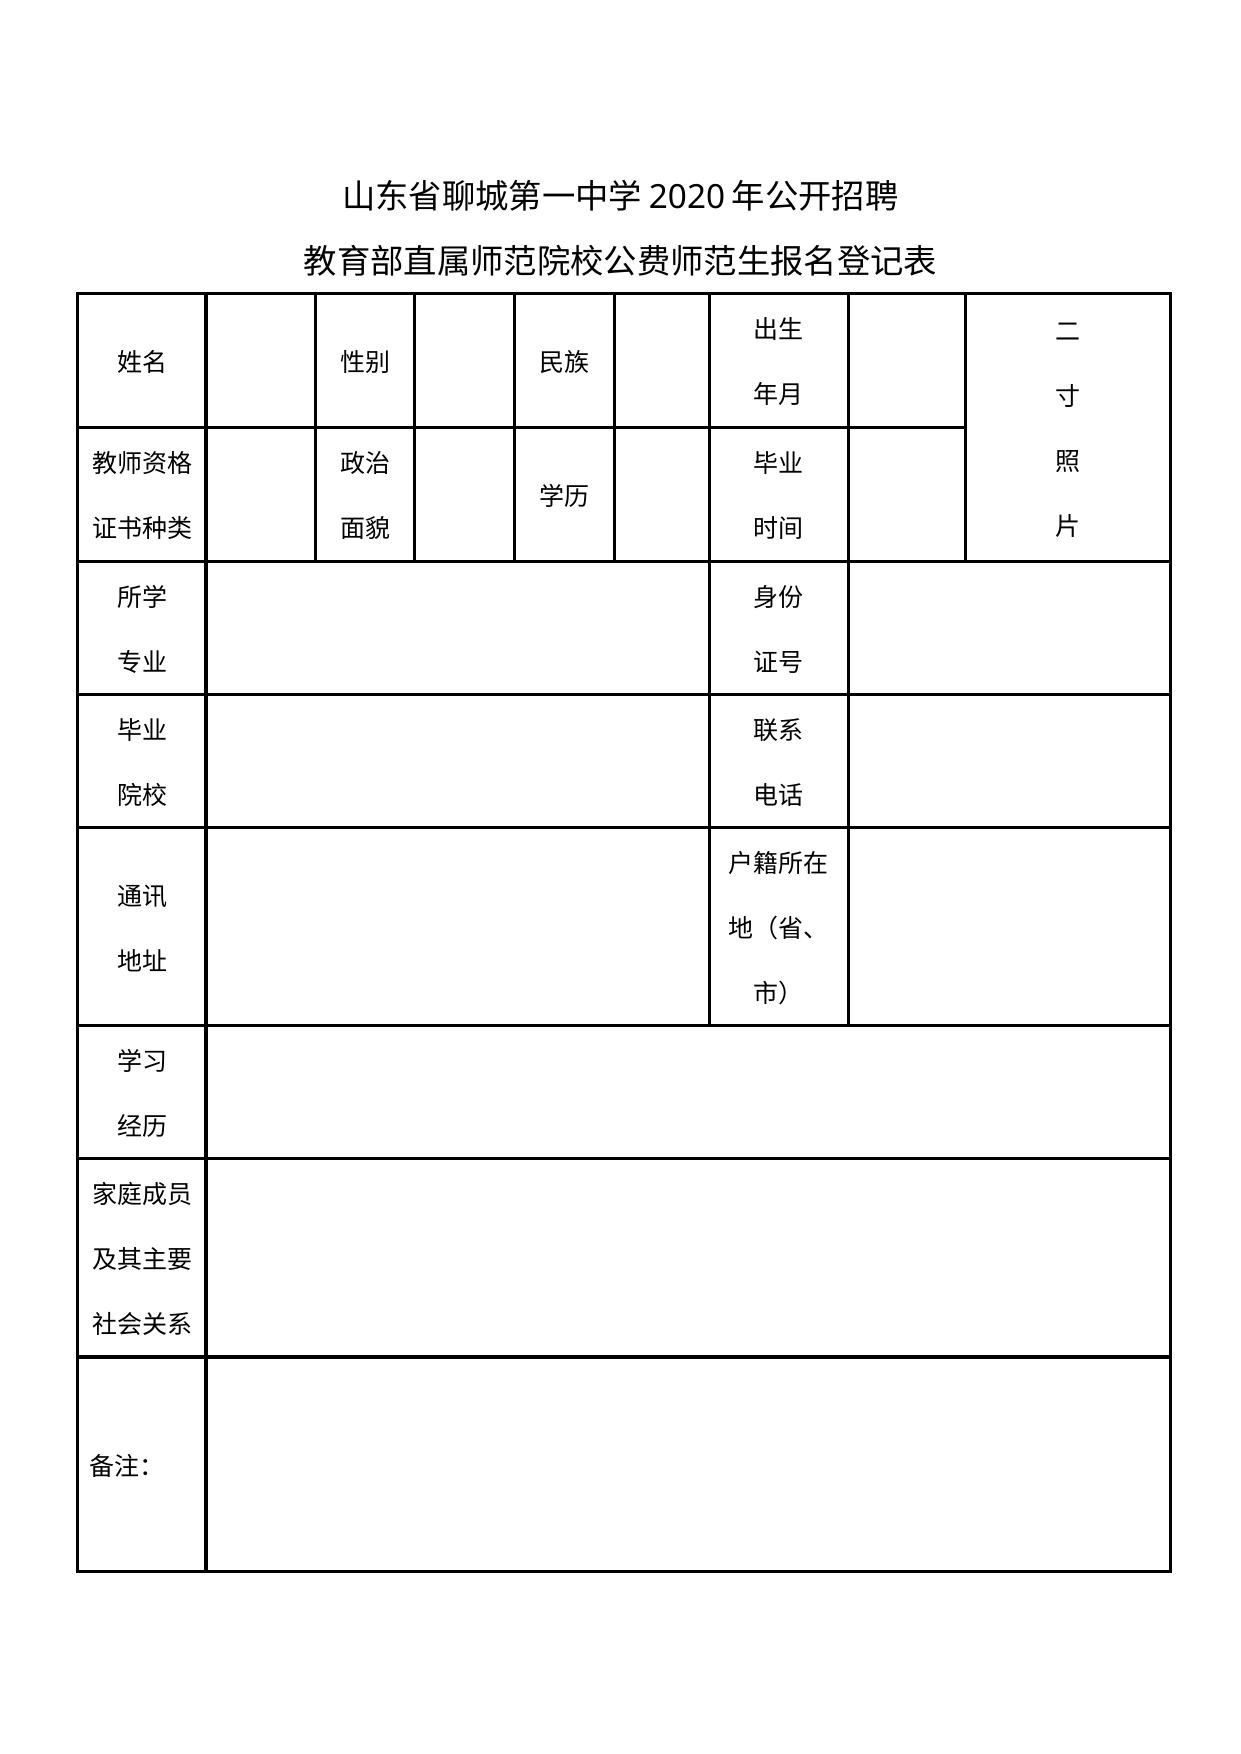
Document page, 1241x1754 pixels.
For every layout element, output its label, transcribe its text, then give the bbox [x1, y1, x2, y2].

table_cell [850, 829, 1169, 1024]
table_cell 毕业 时间 [711, 429, 847, 560]
table_header 姓名 [79, 295, 204, 426]
table_header [208, 295, 314, 426]
text 教育部直属师范院校公费师范生报名登记表 [187, 227, 1053, 292]
table_cell [616, 429, 708, 560]
table_cell [416, 429, 513, 560]
table_cell [208, 696, 708, 826]
table_cell 毕业 院校 [79, 696, 204, 826]
table_cell 身份 证号 [711, 563, 847, 693]
table_cell [850, 429, 964, 560]
table_cell [208, 429, 314, 560]
table_header 二 寸 照 片 [967, 295, 1169, 560]
text 山东省聊城第一中学2020年公开招聘 [187, 162, 1053, 227]
table_cell 所学 专业 [79, 563, 204, 693]
table_header 性别 [317, 295, 413, 426]
table_header [416, 295, 513, 426]
table_cell 教师资格证书种类 [79, 429, 204, 560]
table_cell [208, 829, 708, 1024]
table_cell 联系 电话 [711, 696, 847, 826]
table_cell [208, 1359, 1169, 1570]
table_cell [208, 1160, 1169, 1355]
table_cell 学历 [516, 429, 613, 560]
table_cell 通讯 地址 [79, 829, 204, 1024]
table_header 出生 年月 [711, 295, 847, 426]
table_cell [208, 1027, 1169, 1157]
table_cell 备注： [79, 1359, 204, 1570]
table_cell [208, 563, 708, 693]
table_cell 家庭成员及其主要社会关系 [79, 1160, 204, 1355]
table_header 民族 [516, 295, 613, 426]
table_cell 政治 面貌 [317, 429, 413, 560]
table_header [850, 295, 964, 426]
table_cell 学习 经历 [79, 1027, 204, 1157]
table_header [616, 295, 708, 426]
table_cell 户籍所在地（省、市） [711, 829, 847, 1024]
table_cell [850, 696, 1169, 826]
table_cell [850, 563, 1169, 693]
